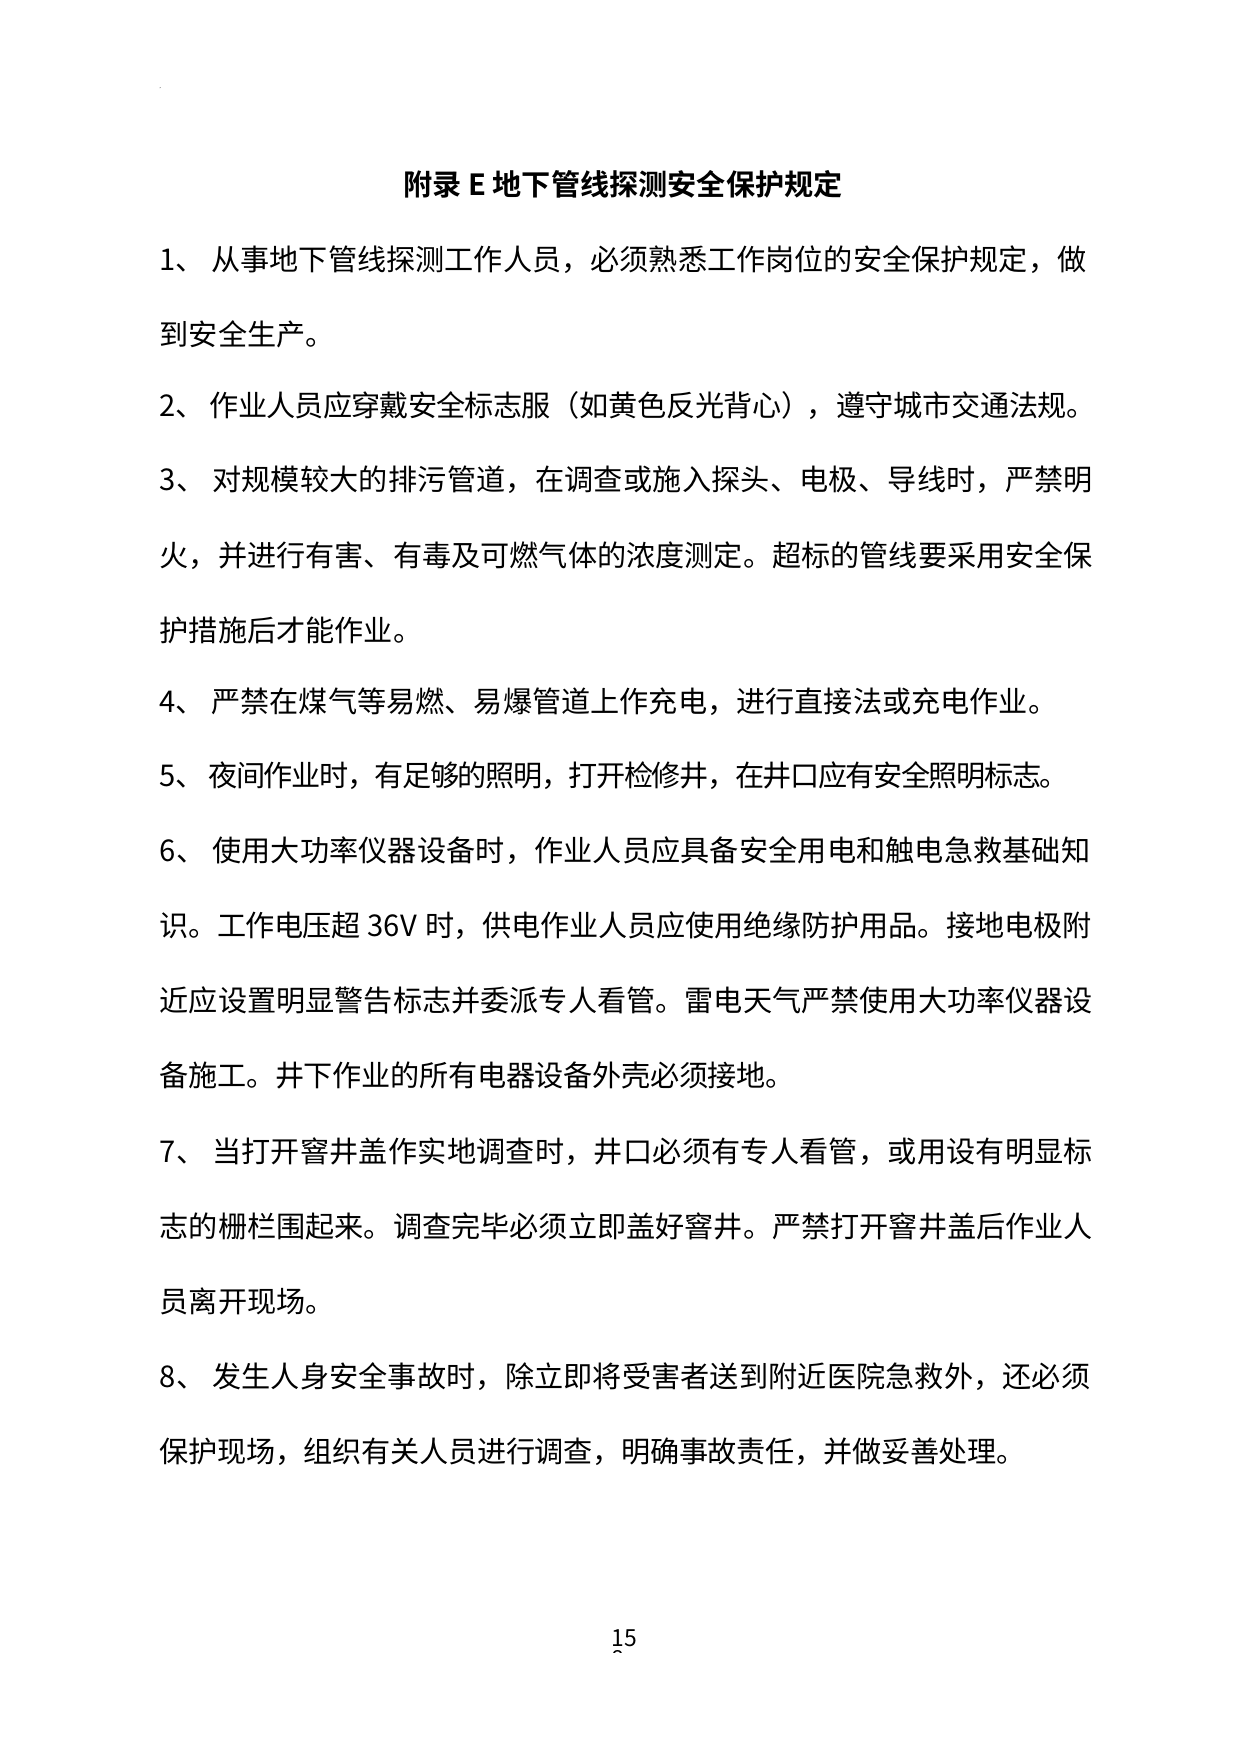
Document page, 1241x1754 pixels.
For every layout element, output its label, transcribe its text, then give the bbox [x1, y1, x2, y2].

subtitle 2、 作业人员应穿戴安全标志服（如黄色反光背心），遵守城市交通法规。 [159, 387, 1119, 424]
subtitle 8、 发生人身安全事故时，除立即将受害者送到附近医院急救外，还必须保护现场，组织有关人员进行调查，明确事故责任，并做妥善处理。 [159, 1354, 1091, 1471]
subtitle 6、 使用大功率仪器设备时，作业人员应具备安全用电和触电急救基础知识。工作电压超 36V 时，供电作业人员应使用绝缘防护用品。接地电极附近应设置明显警告标志并委派专人看管。雷电天气严禁使用大功率仪器设备施工。井下作业的所有电器设备外壳必须接地。 [159, 827, 1093, 1095]
subtitle 附录 E 地下管线探测安全保护规定 [403, 162, 1119, 204]
subtitle 4、 严禁在煤气等易燃、易爆管道上作充电，进行直接法或充电作业。 [159, 682, 1119, 720]
subtitle 5、 夜间作业时，有足够的照明，打开检修井，在井口应有安全照明标志。 [159, 753, 1119, 795]
subtitle 7、 当打开窨井盖作实地调查时，井口必须有专人看管，或用设有明显标志的栅栏围起来。调查完毕必须立即盖好窨井。严禁打开窨井盖后作业人员离开现场。 [159, 1128, 1093, 1321]
subtitle 3、 对规模较大的排污管道，在调查或施入探头、电极、导线时，严禁明火，并进行有害、有毒及可燃气体的浓度测定。超标的管线要采用安全保护措施后才能作业。 [159, 457, 1093, 649]
subtitle 1、 从事地下管线探测工作人员，必须熟悉工作岗位的安全保护规定，做到安全生产。 [159, 237, 1096, 354]
